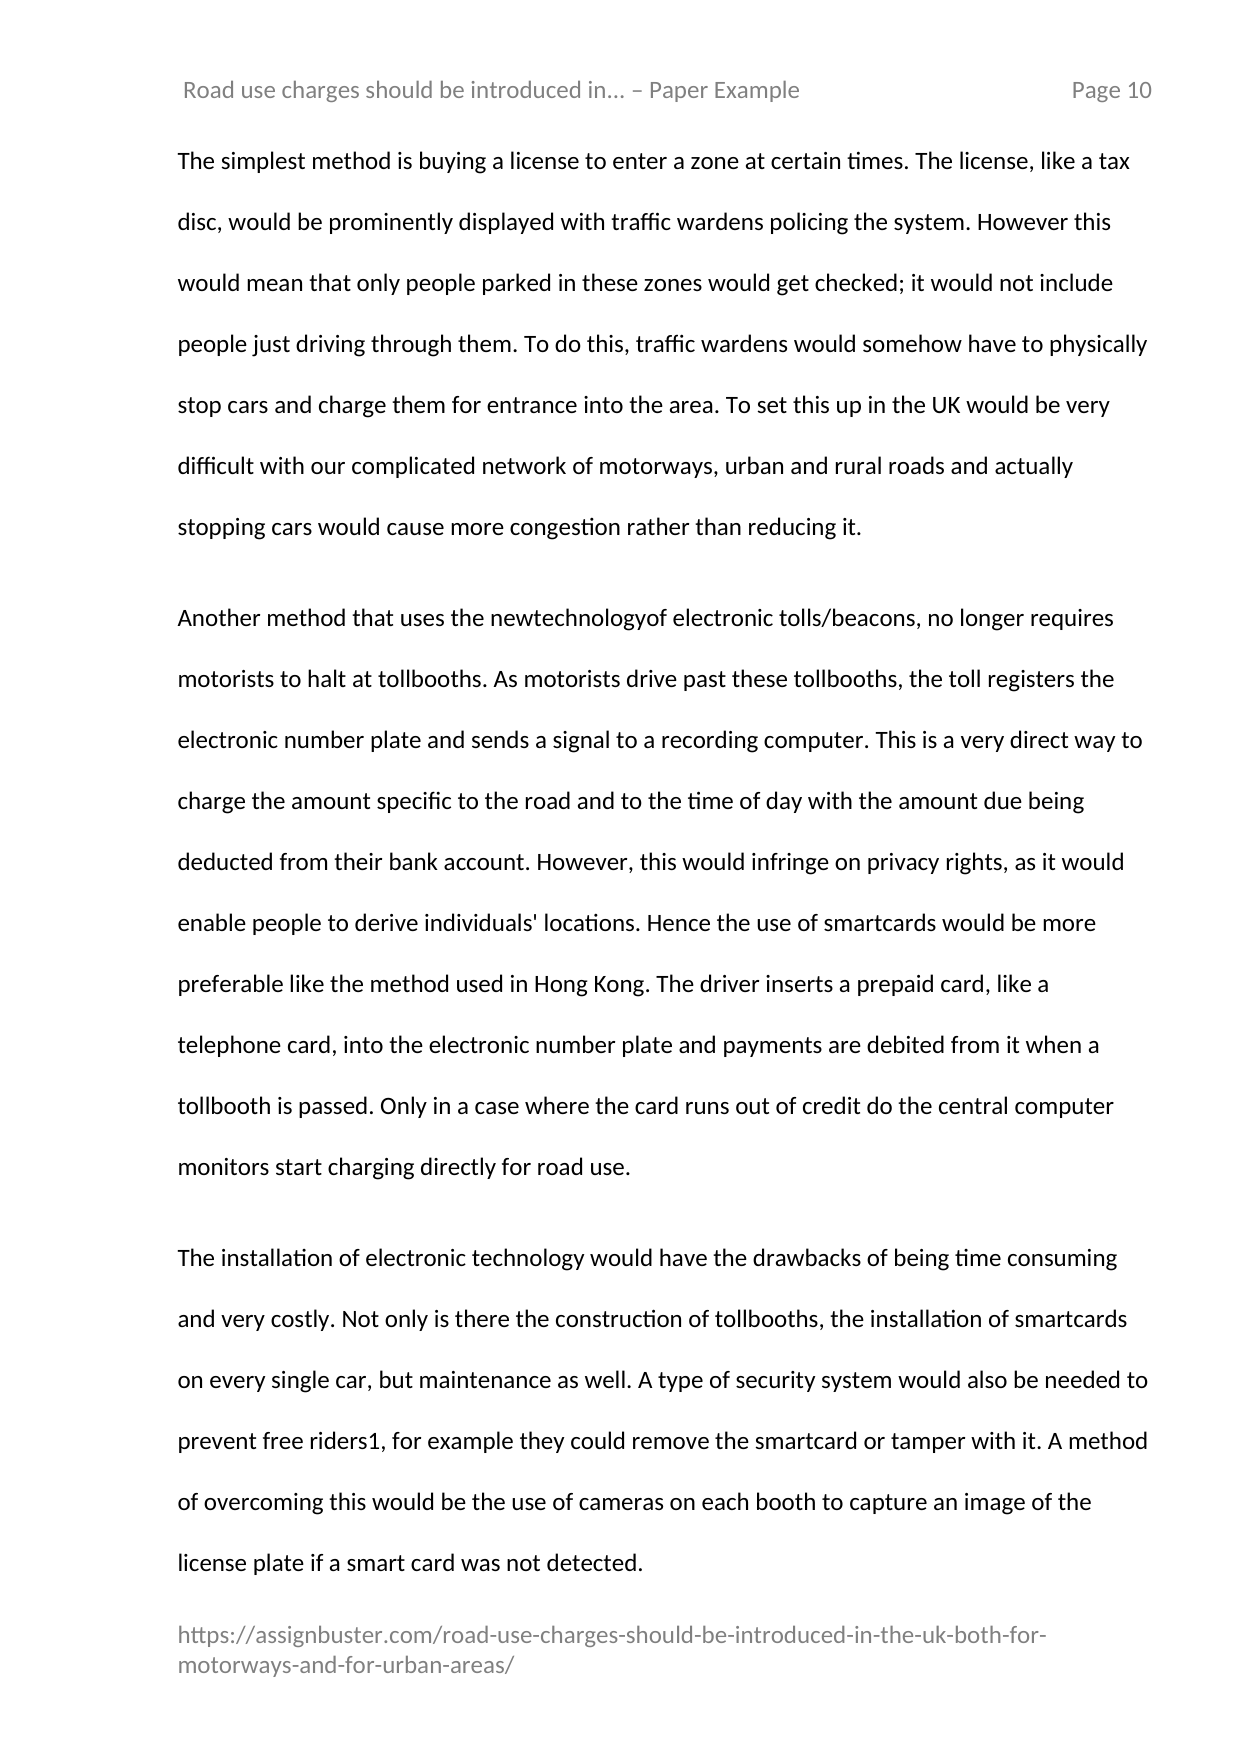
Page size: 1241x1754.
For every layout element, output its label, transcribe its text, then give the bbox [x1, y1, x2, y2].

text The installation of electronic technology would have the drawbacks of being time consuming and very costly. Not only is there the construction of tollbooths, the installation of smartcards on every single car, but maintenance as well. A type of security system would also be needed to prevent free riders1, for example they could remove the smartcard or tamper with it. A method of overcoming this would be the use of cameras on each booth to capture an image of the license plate if a smart card was not detected. [177, 1242, 1152, 1577]
text The simplest method is buying a license to enter a zone at certain times. The license, like a tax disc, would be prominently displayed with traffic wardens policing the system. However this would mean that only people parked in these zones would get checked; it would not include people just driving through them. To do this, traffic wardens would somehow have to physically stop cars and charge them for entrance into the area. To set this up in the UK would be very difficult with our complicated network of motorways, urban and rural roads and actually stopping cars would cause more congestion rather than reducing it. [177, 145, 1152, 542]
text Another method that uses the newtechnologyof electronic tolls/beacons, no longer requires motorists to halt at tollbooths. As motorists drive past these tollbooths, the toll registers the electronic number plate and sends a signal to a recording computer. This is a very direct way to charge the amount specific to the road and to the time of day with the amount due being deducted from their bank account. However, this would infringe on privacy rights, as it would enable people to derive individuals' locations. Hence the use of smartcards would be more preferable like the method used in Hong Kong. The driver inserts a prepaid card, like a telephone card, into the electronic number plate and payments are debited from it when a tollbooth is passed. Only in a case where the card runs out of credit do the central computer monitors start charging directly for road use. [177, 602, 1152, 1182]
